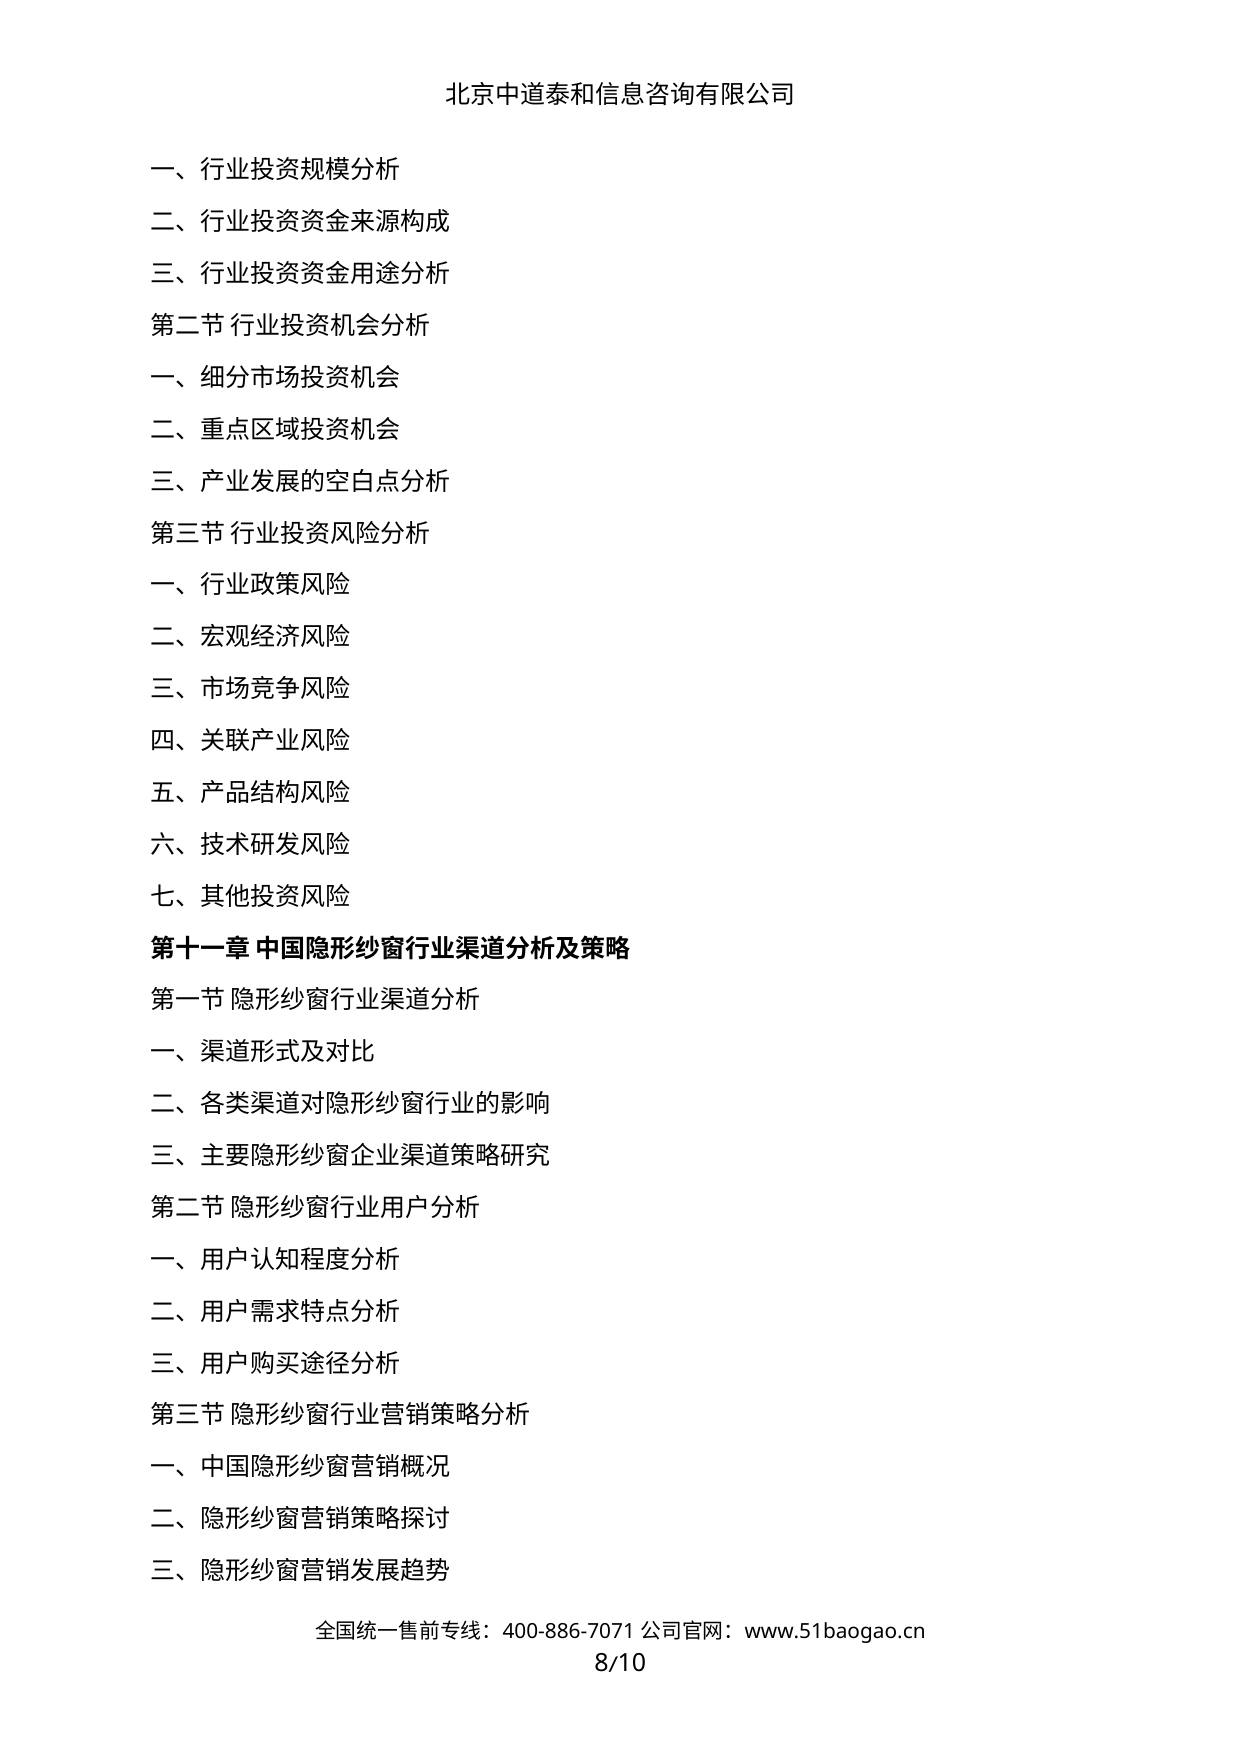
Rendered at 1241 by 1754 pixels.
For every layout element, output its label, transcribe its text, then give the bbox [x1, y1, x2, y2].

text 一、行业政策风险 [150, 565, 1090, 601]
text 一、中国隐形纱窗营销概况 [150, 1447, 1090, 1483]
text 二、重点区域投资机会 [150, 409, 1090, 446]
text 二、用户需求特点分析 [150, 1291, 1090, 1327]
text 六、技术研发风险 [150, 824, 1090, 861]
text 一、渠道形式及对比 [150, 1032, 1090, 1068]
text 三、主要隐形纱窗企业渠道策略研究 [150, 1136, 1090, 1172]
text 一、用户认知程度分析 [150, 1239, 1090, 1276]
text 三、行业投资资金用途分析 [150, 254, 1090, 290]
text 三、市场竞争风险 [150, 669, 1090, 705]
text 一、行业投资规模分析 [150, 150, 1090, 186]
text 三、隐形纱窗营销发展趋势 [150, 1551, 1090, 1587]
text 二、宏观经济风险 [150, 617, 1090, 653]
text 第三节 行业投资风险分析 [150, 513, 1090, 549]
text 二、各类渠道对隐形纱窗行业的影响 [150, 1084, 1090, 1120]
text 第一节 隐形纱窗行业渠道分析 [150, 980, 1090, 1016]
text 第二节 行业投资机会分析 [150, 306, 1090, 342]
text 第二节 隐形纱窗行业用户分析 [150, 1187, 1090, 1224]
text 七、其他投资风险 [150, 876, 1090, 912]
text 四、关联产业风险 [150, 721, 1090, 757]
text 三、产业发展的空白点分析 [150, 461, 1090, 497]
text 第三节 隐形纱窗行业营销策略分析 [150, 1395, 1090, 1431]
text 二、隐形纱窗营销策略探讨 [150, 1499, 1090, 1535]
text 五、产品结构风险 [150, 772, 1090, 809]
text 二、行业投资资金来源构成 [150, 202, 1090, 238]
text 第十一章 中国隐形纱窗行业渠道分析及策略 [150, 928, 1090, 964]
text 一、细分市场投资机会 [150, 357, 1090, 394]
text 三、用户购买途径分析 [150, 1343, 1090, 1379]
